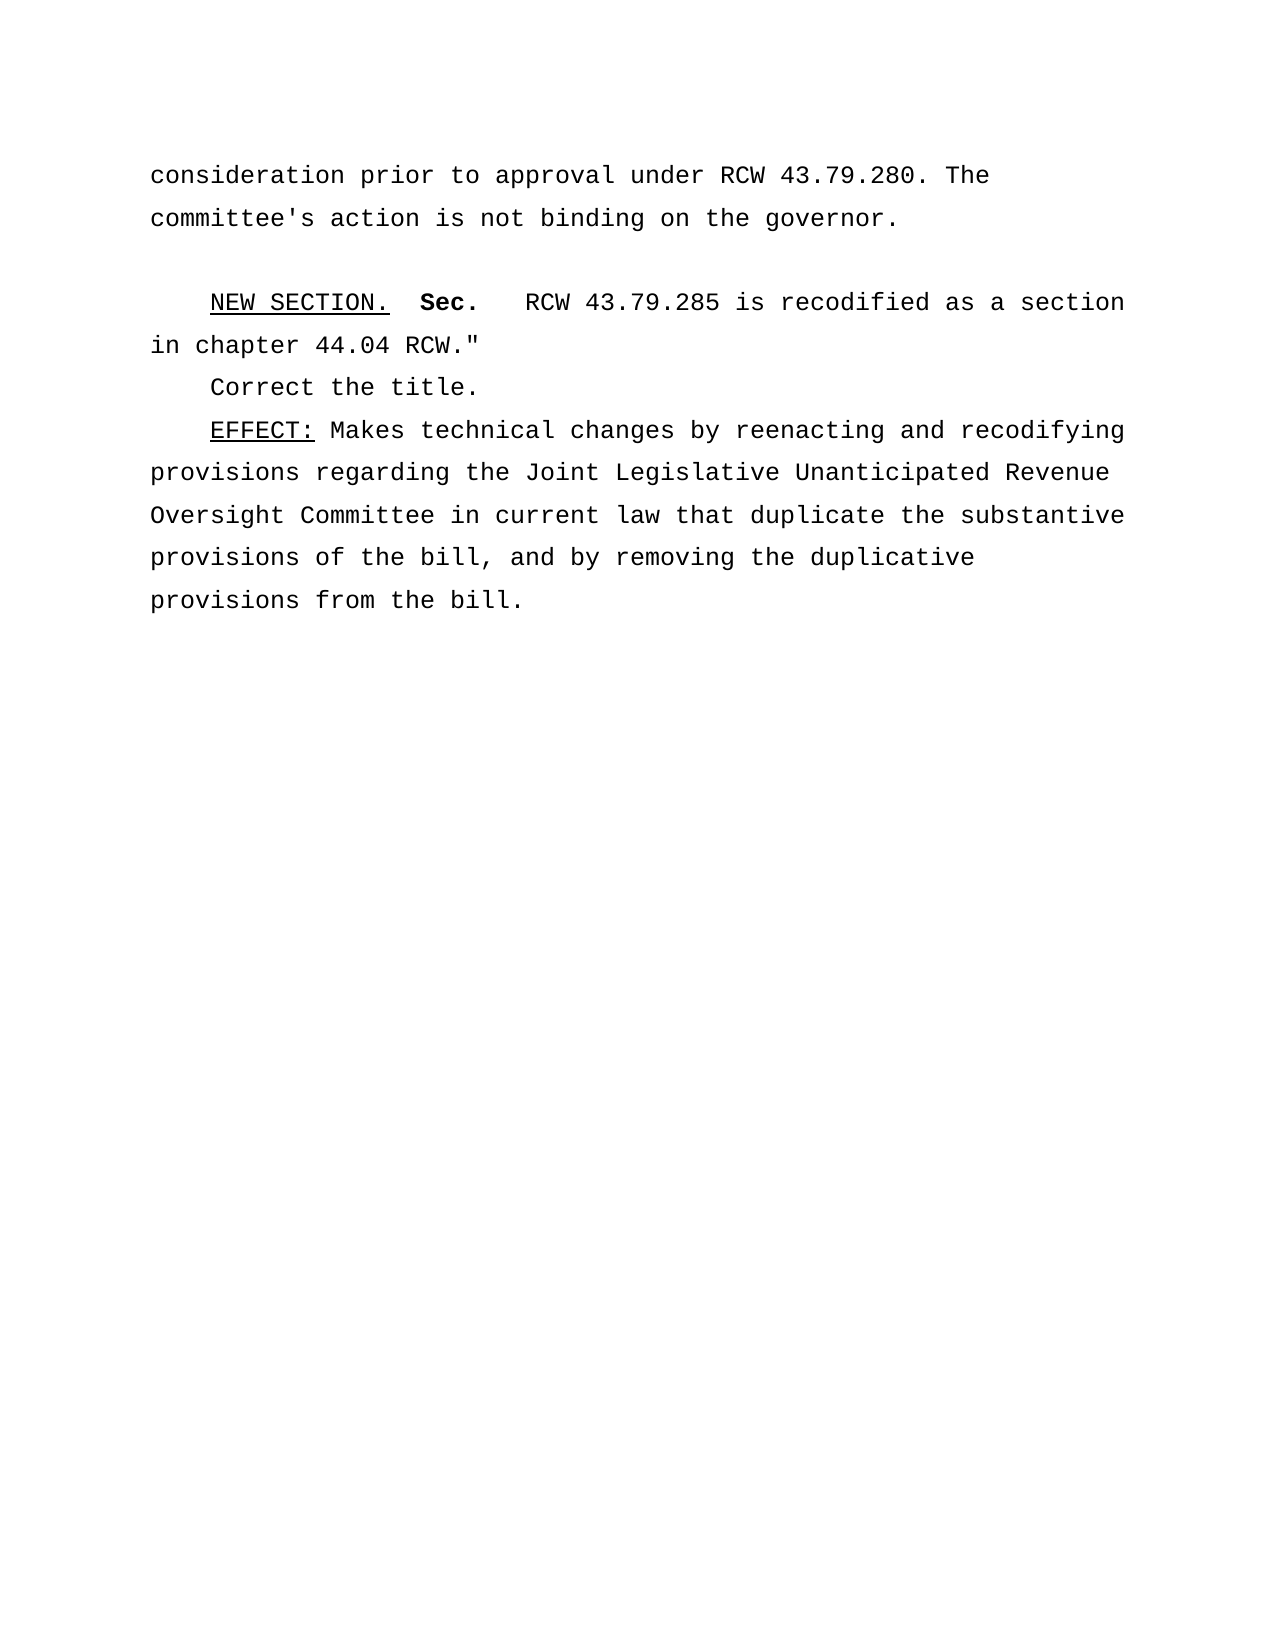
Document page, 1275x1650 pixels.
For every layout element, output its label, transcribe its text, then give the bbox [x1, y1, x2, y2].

text Correct the title. [150, 362, 1125, 404]
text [150, 150, 1125, 235]
text EFFECT: Makes technical changes by reenacting and recodifying provisions regarding the Joint Legislative Unanticipated Revenue Oversight Committee in current law that duplicate the substantive provisions of the bill, and by removing the duplicative provisions from the bill. [150, 404, 1125, 617]
text NEW SECTION. Sec. RCW 43.79.285 is recodified as a section in chapter 44.04 RCW." [150, 277, 1125, 362]
